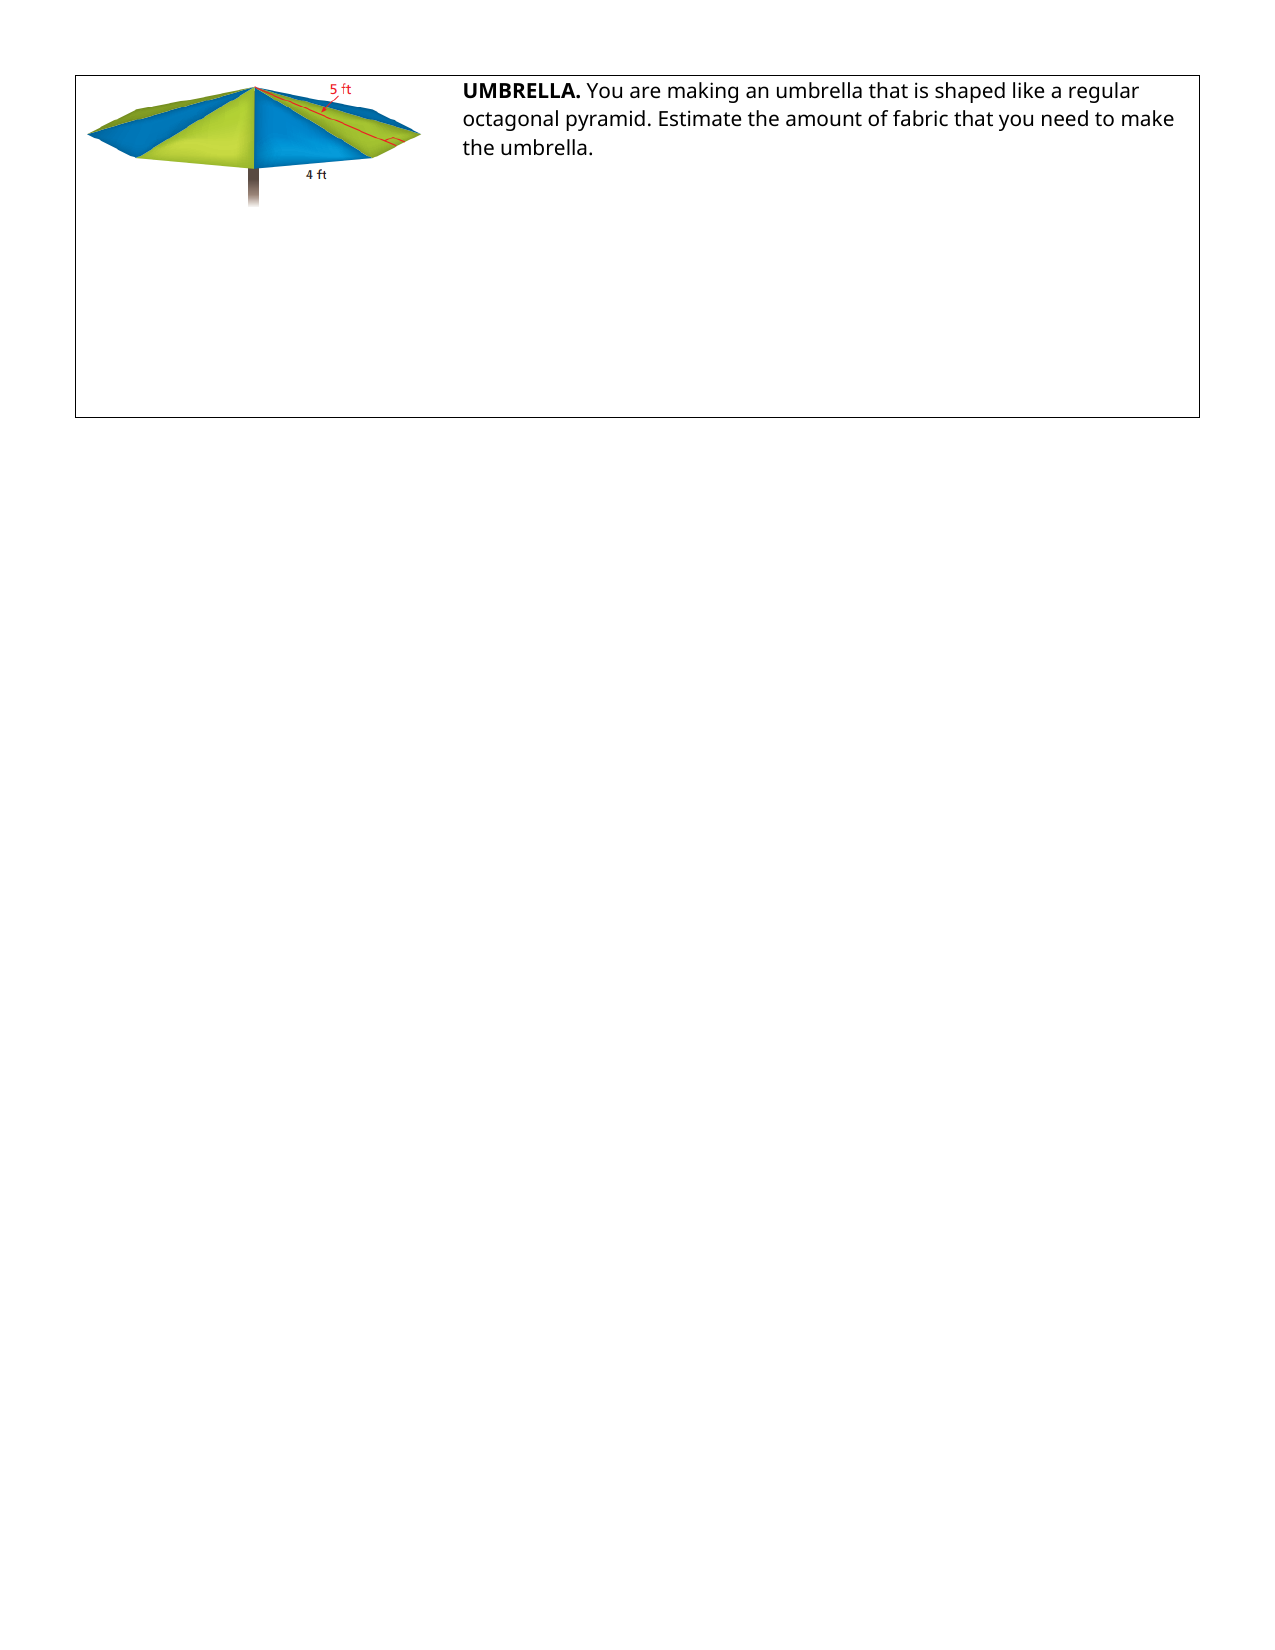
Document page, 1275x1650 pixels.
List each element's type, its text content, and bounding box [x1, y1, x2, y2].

table_cell UMBRELLA. You are making an umbrella that is shaped like a regular octagonal pyramid. Estimate the amount of fabric that you need to make the umbrella. [451, 76, 1199, 417]
table_cell [76, 76, 451, 417]
picture [86, 76, 432, 207]
